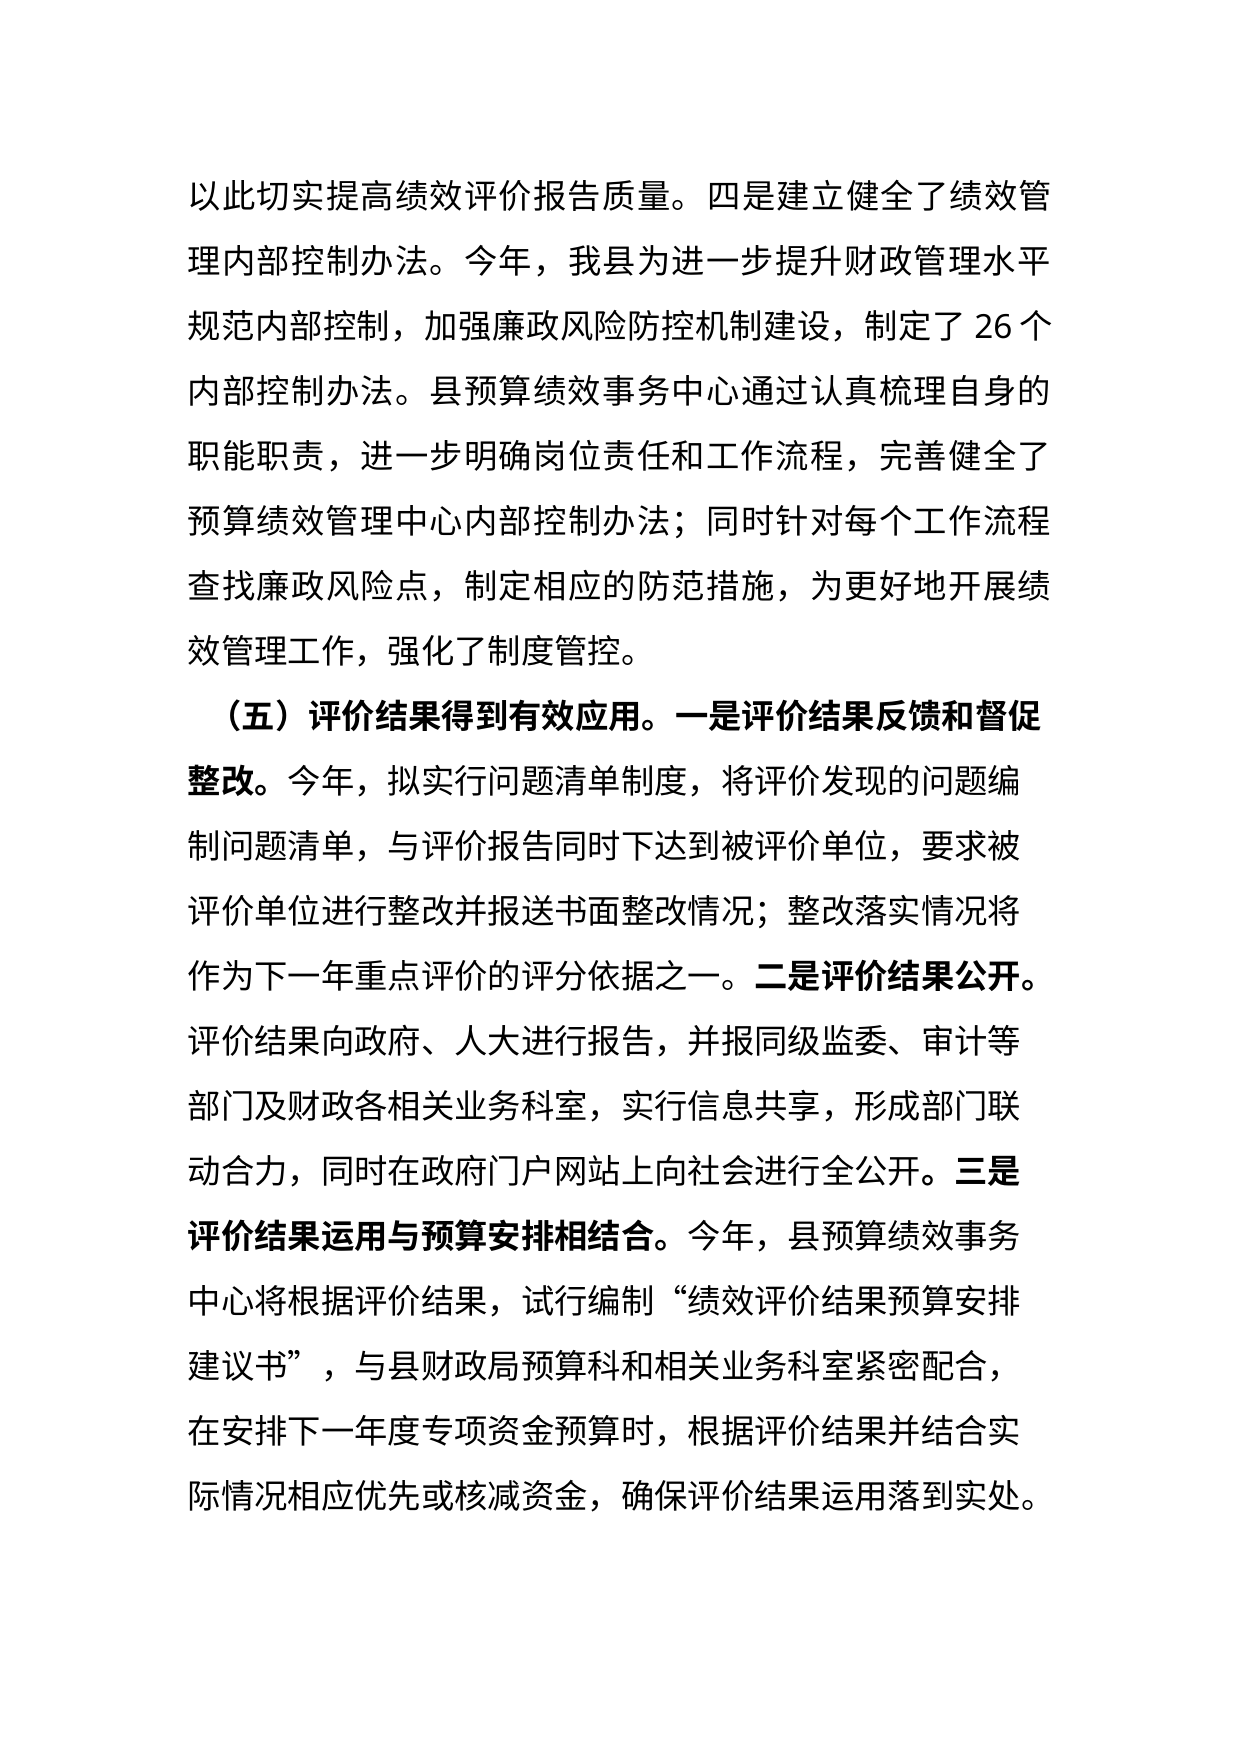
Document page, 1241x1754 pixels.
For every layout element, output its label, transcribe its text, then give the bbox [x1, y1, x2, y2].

text （五）评价结果得到有效应用。一是评价结果反馈和督促整改。今年，拟实行问题清单制度，将评价发现的问题编制问题清单，与评价报告同时下达到被评价单位，要求被评价单位进行整改并报送书面整改情况；整改落实情况将作为下一年重点评价的评分依据之一。二是评价结果公开。评价结果向政府、人大进行报告，并报同级监委、审计等部门及财政各相关业务科室，实行信息共享，形成部门联动合力，同时在政府门户网站上向社会进行全公开。三是评价结果运用与预算安排相结合。今年，县预算绩效事务中心将根据评价结果，试行编制“绩效评价结果预算安排建议书”，与县财政局预算科和相关业务科室紧密配合，在安排下一年度专项资金预算时，根据评价结果并结合实际情况相应优先或核减资金，确保评价结果运用落到实处。 [187, 682, 1053, 1527]
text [187, 162, 1053, 682]
